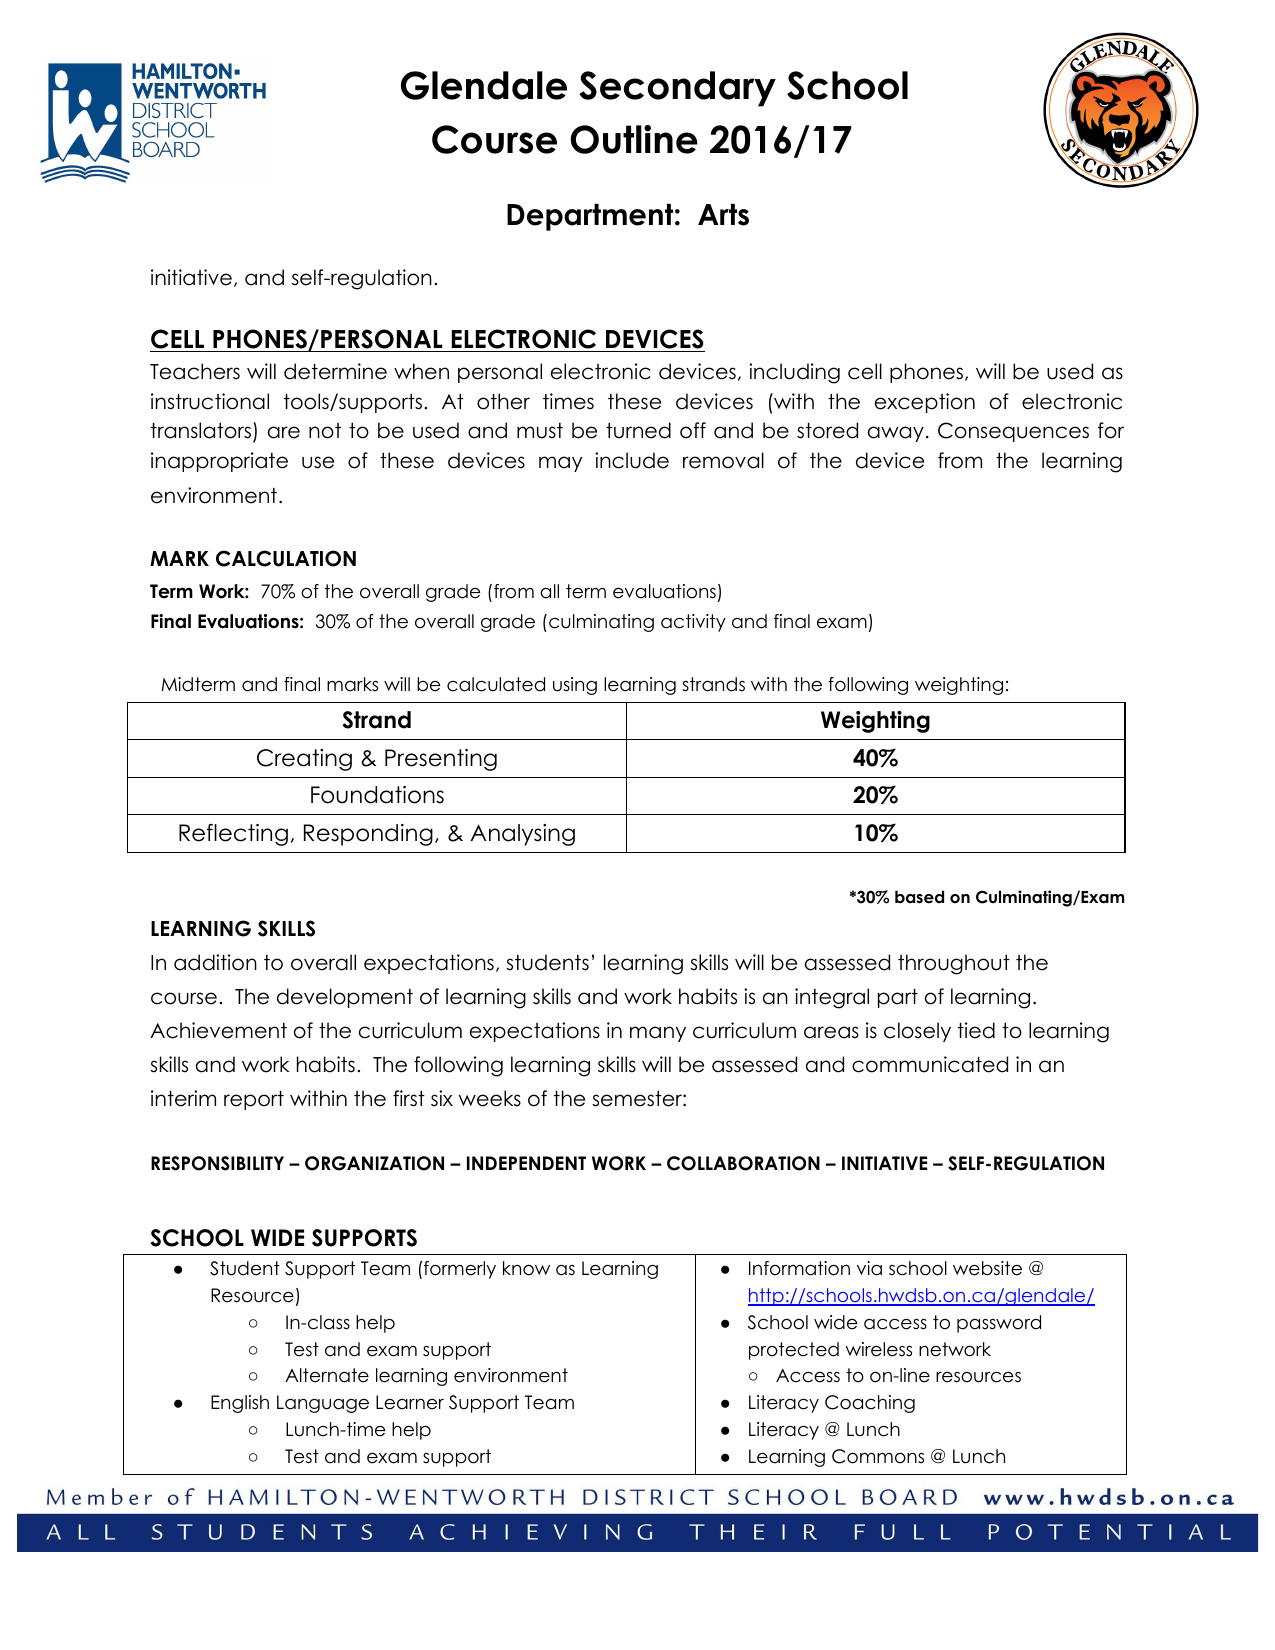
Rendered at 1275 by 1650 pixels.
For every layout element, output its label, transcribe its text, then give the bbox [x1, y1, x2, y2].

picture [1031, 22, 1211, 202]
table_header Strand [128, 703, 626, 739]
table_cell 10% [627, 815, 1124, 852]
text Term Work: 70% of the overall grade (from all term evaluations) [150, 577, 1125, 604]
table_cell Reflecting, Responding, & Analysing [128, 815, 626, 852]
text RESPONSIBILITY – ORGANIZATION – INDEPENDENT WORK – COLLABORATION – INITIATIVE – SELF-REGULATION [150, 1150, 1125, 1177]
text *30% based on Culminating/Exam [150, 885, 1125, 909]
table_cell Creating & Presenting [128, 740, 626, 777]
picture [35, 57, 271, 189]
text Teachers will determine when personal electronic devices, including cell phones, will be used as instructional tools/supports. At other times these devices (with the exception of electronic translators) are not to be used and must be turned off and be stored away. Consequences for inappropriate use of these devices may include removal of the device from the learning environment. [150, 356, 1125, 511]
table_header Weighting [627, 703, 1124, 739]
text SCHOOL WIDE SUPPORTS [150, 1221, 1125, 1254]
text Final Evaluations: 30% of the overall grade (culminating activity and final exam) [150, 608, 1125, 635]
text LEARNING SKILLS [150, 913, 1125, 942]
text Midterm and final marks will be calculated using learning strands with the following weighting: [150, 671, 1125, 698]
text CELL PHONES/PERSONAL ELECTRONIC DEVICES [150, 320, 1125, 356]
text MARK CALCULATION [150, 543, 1125, 573]
table_cell 40% [627, 740, 1124, 777]
picture [17, 1475, 1259, 1552]
table_cell Foundations [128, 778, 626, 814]
table_cell 20% [627, 778, 1124, 814]
text In addition to overall expectations, students’ learning skills will be assessed throughout the course. The development of learning skills and work habits is an integral part of learning. Achievement of the curriculum expectations in many curriculum areas is closely tied to learning skills and work habits. The following learning skills will be assessed and communicated in an interim report within the first six weeks of the semester: [150, 947, 1125, 1113]
